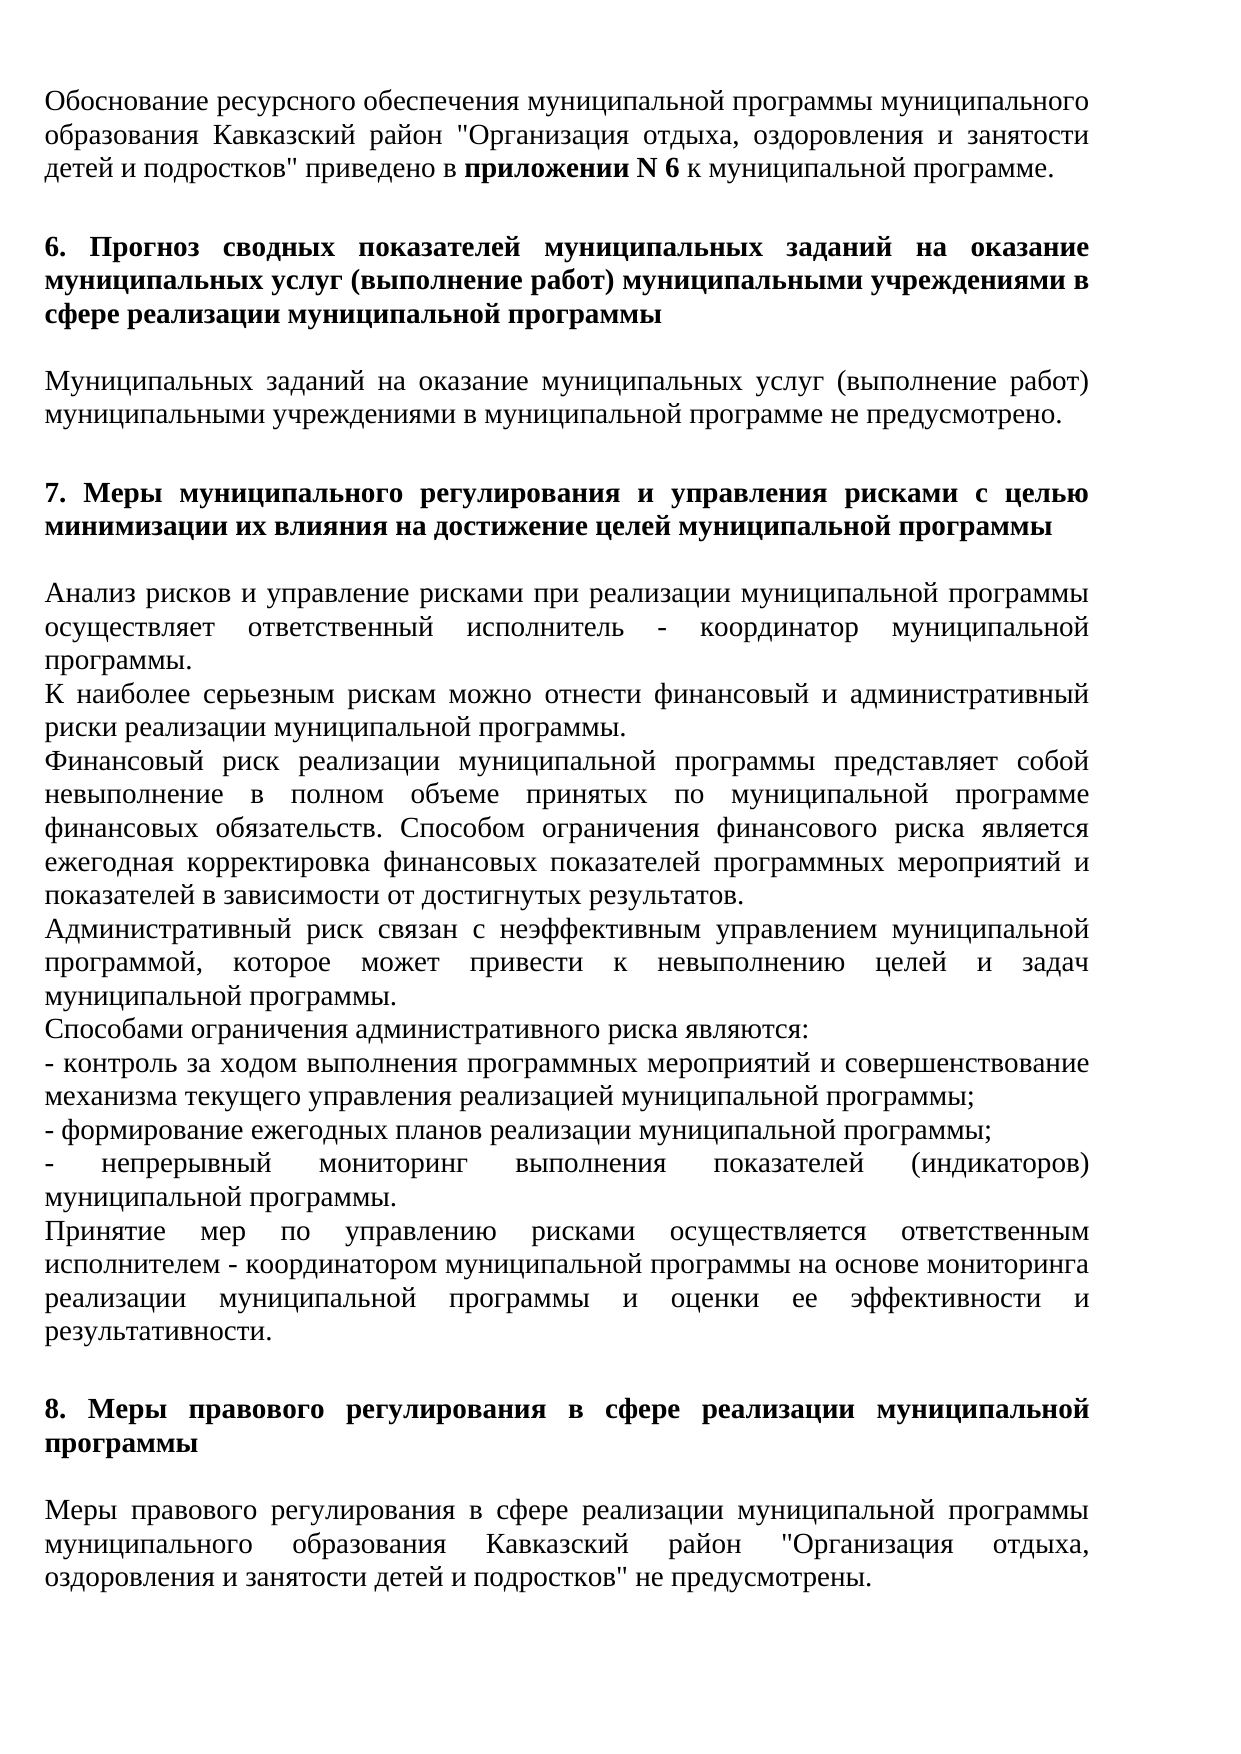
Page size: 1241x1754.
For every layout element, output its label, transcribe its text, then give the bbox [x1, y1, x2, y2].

text К наиболее серьезным рискам можно отнести финансовый и административный риски реализации муниципальной программы. [44, 676, 1090, 743]
subtitle 7. Меры муниципального регулирования и управления рисками с целью минимизации их влияния на достижение целей муниципальной программы [44, 475, 1090, 542]
text Способами ограничения административного риска являются: [44, 1011, 1090, 1045]
subtitle 6. Прогноз сводных показателей муниципальных заданий на оказание муниципальных услуг (выполнение работ) муниципальными учреждениями в сфере реализации муниципальной программы [44, 229, 1090, 329]
text Обоснование ресурсного обеспечения муниципальной программы муниципального образования Кавказский район "Организация отдыха, оздоровления и занятости детей и подростков" приведено в приложении N 6 к муниципальной программе. [44, 83, 1090, 184]
text - формирование ежегодных планов реализации муниципальной программы; [44, 1112, 1090, 1146]
text Анализ рисков и управление рисками при реализации муниципальной программы осуществляет ответственный исполнитель - координатор муниципальной программы. [44, 575, 1090, 676]
subtitle 8. Меры правового регулирования в сфере реализации муниципальной программы [44, 1392, 1090, 1459]
text Финансовый риск реализации муниципальной программы представляет собой невыполнение в полном объеме принятых по муниципальной программе финансовых обязательств. Способом ограничения финансового риска является ежегодная корректировка финансовых показателей программных мероприятий и показателей в зависимости от достигнутых результатов. [44, 743, 1090, 911]
text - контроль за ходом выполнения программных мероприятий и совершенствование механизма текущего управления реализацией муниципальной программы; [44, 1045, 1090, 1112]
text Меры правового регулирования в сфере реализации муниципальной программы муниципального образования Кавказский район "Организация отдыха, оздоровления и занятости детей и подростков" не предусмотрены. [44, 1492, 1090, 1593]
text Принятие мер по управлению рисками осуществляется ответственным исполнителем - координатором муниципальной программы на основе мониторинга реализации муниципальной программы и оценки ее эффективности и результативности. [44, 1213, 1090, 1347]
text - непрерывный мониторинг выполнения показателей (индикаторов) муниципальной программы. [44, 1146, 1090, 1213]
text Муниципальных заданий на оказание муниципальных услуг (выполнение работ) муниципальными учреждениями в муниципальной программе не предусмотрено. [44, 363, 1090, 430]
text Административный риск связан с неэффективным управлением муниципальной программой, которое может привести к невыполнению целей и задач муниципальной программы. [44, 911, 1090, 1011]
